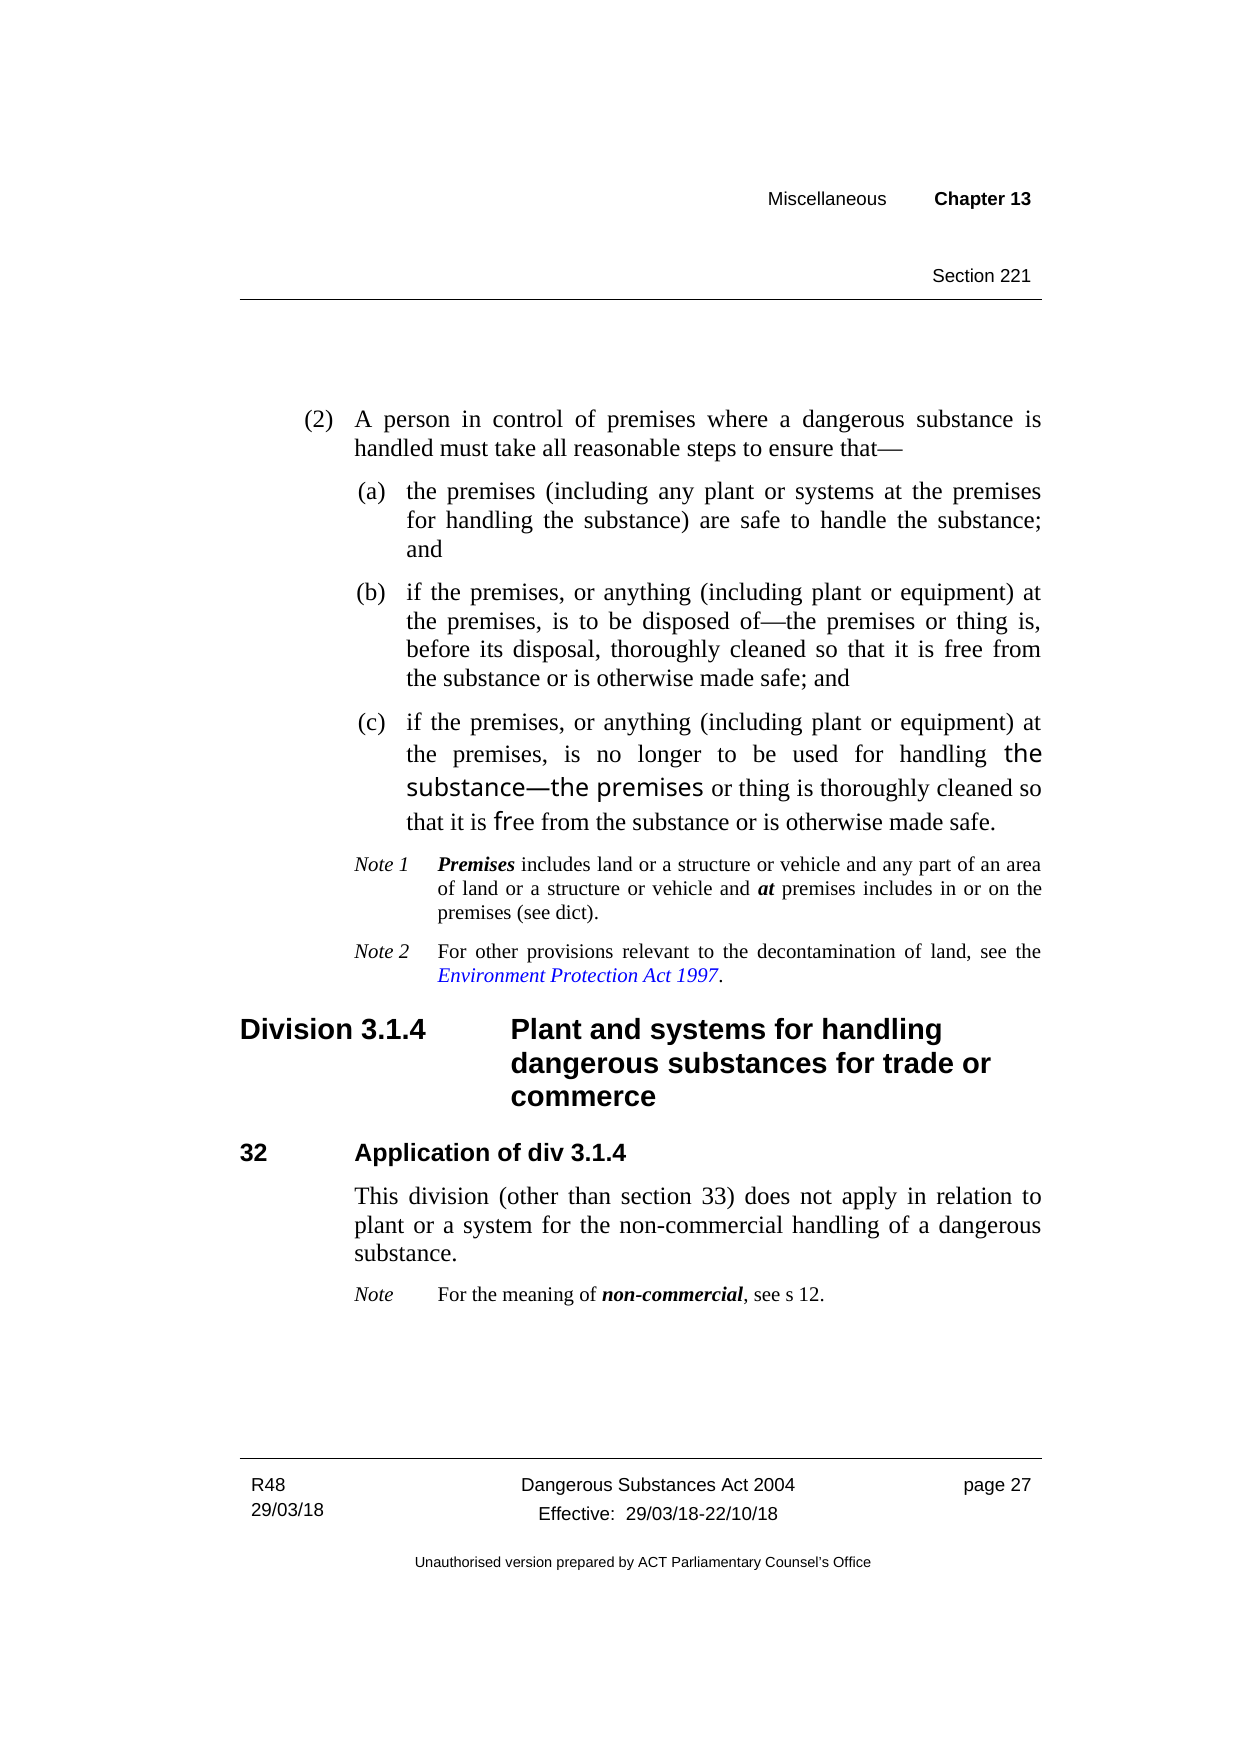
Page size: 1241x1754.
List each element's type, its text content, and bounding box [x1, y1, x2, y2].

text Division 3.1.4 Plant and systems for handling dangerous substances for trade or commerce [239, 1012, 1042, 1113]
text (b) if the premises, or anything (including plant or equipment) at the premises, is to be disposed of—the premises or thing is, before its disposal, thoroughly cleaned so that it is free from the substance or is otherwise made safe; and [239, 577, 1042, 692]
text 32 Application of div 3.1.4 [239, 1138, 1042, 1166]
text Note For the meaning of non-commercial, see s 12. [354, 1282, 1042, 1306]
text (2) A person in control of premises where a dangerous substance is handled must take all reasonable steps to ensure that— [239, 404, 1042, 462]
text This division (other than section 33) does not apply in relation to plant or a system for the non-commercial handling of a dangerous substance. [354, 1181, 1042, 1267]
text (a) the premises (including any plant or systems at the premises for handling the substance) are safe to handle the substance; and [239, 476, 1042, 562]
text (c) if the premises, or anything (including plant or equipment) at the premises, is no longer to be used for handling the substance—the premises or thing is thoroughly cleaned so that it is free from the substance or is otherwise made safe. [239, 707, 1042, 838]
text Note 2 For other provisions relevant to the decontamination of land, see the Environment Protection Act 1997. [354, 939, 1042, 987]
text Note 1 Premises includes land or a structure or vehicle and any part of an area of land or a structure or vehicle and at premises includes in or on the premises (see dict). [354, 852, 1042, 924]
